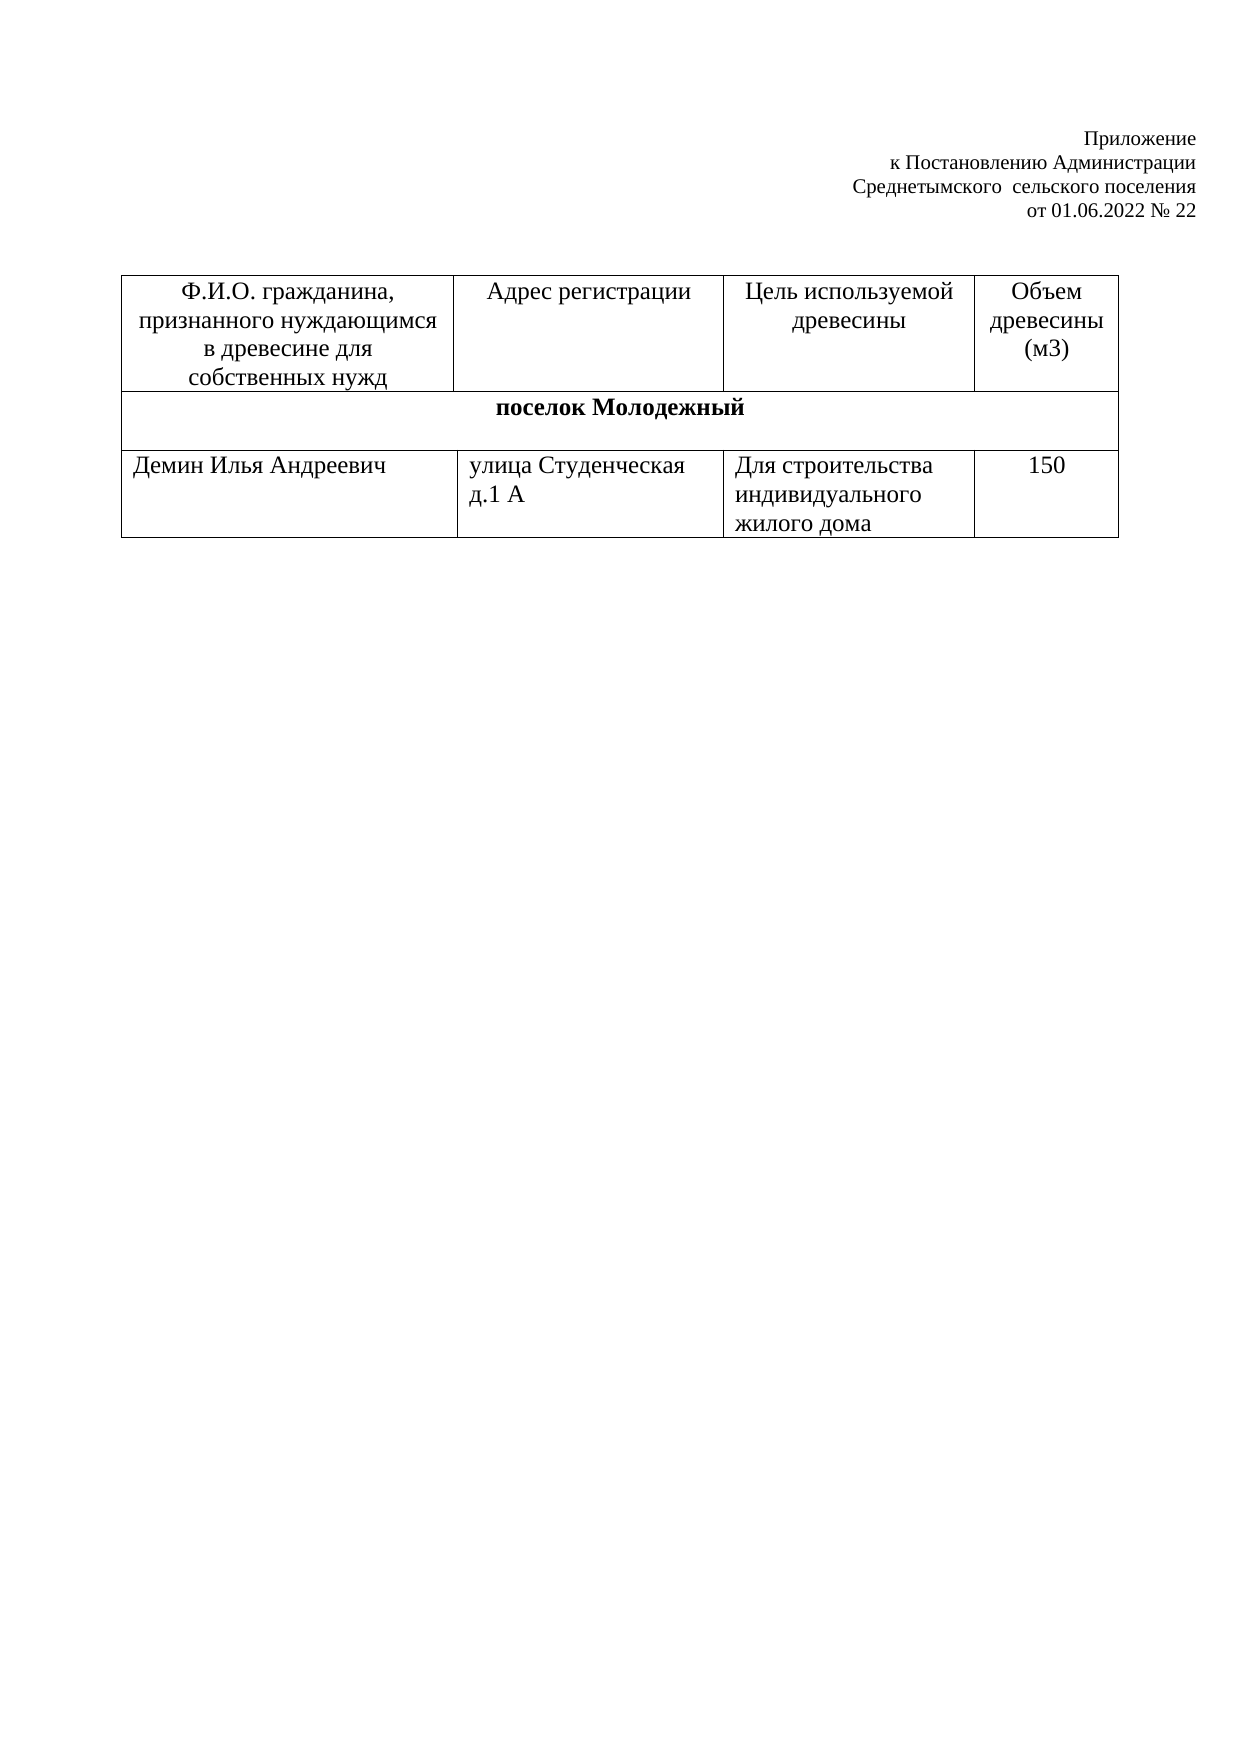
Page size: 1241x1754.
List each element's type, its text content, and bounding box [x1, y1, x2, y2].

text Приложение [133, 126, 1196, 150]
text к Постановлению Администрации [133, 150, 1196, 174]
table_header Адрес регистрации [454, 276, 723, 391]
table_cell поселок Молодежный [122, 392, 1118, 449]
text от 01.06.2022 № 22 [133, 198, 1196, 222]
text Среднетымского сельского поселения [133, 174, 1196, 198]
table_header Цель используемой древесины [724, 276, 974, 391]
table_cell 150 [975, 451, 1118, 537]
table_cell Демин Илья Андреевич [122, 451, 457, 537]
table_header Ф.И.О. гражданина, признанного нуждающимся в древесине для собственных нужд [122, 276, 453, 391]
table_cell Для строительства индивидуального жилого дома [724, 451, 974, 537]
table_header Объем древесины (м3) [975, 276, 1118, 391]
table_cell улица Студенческая д.1 А [458, 451, 723, 537]
